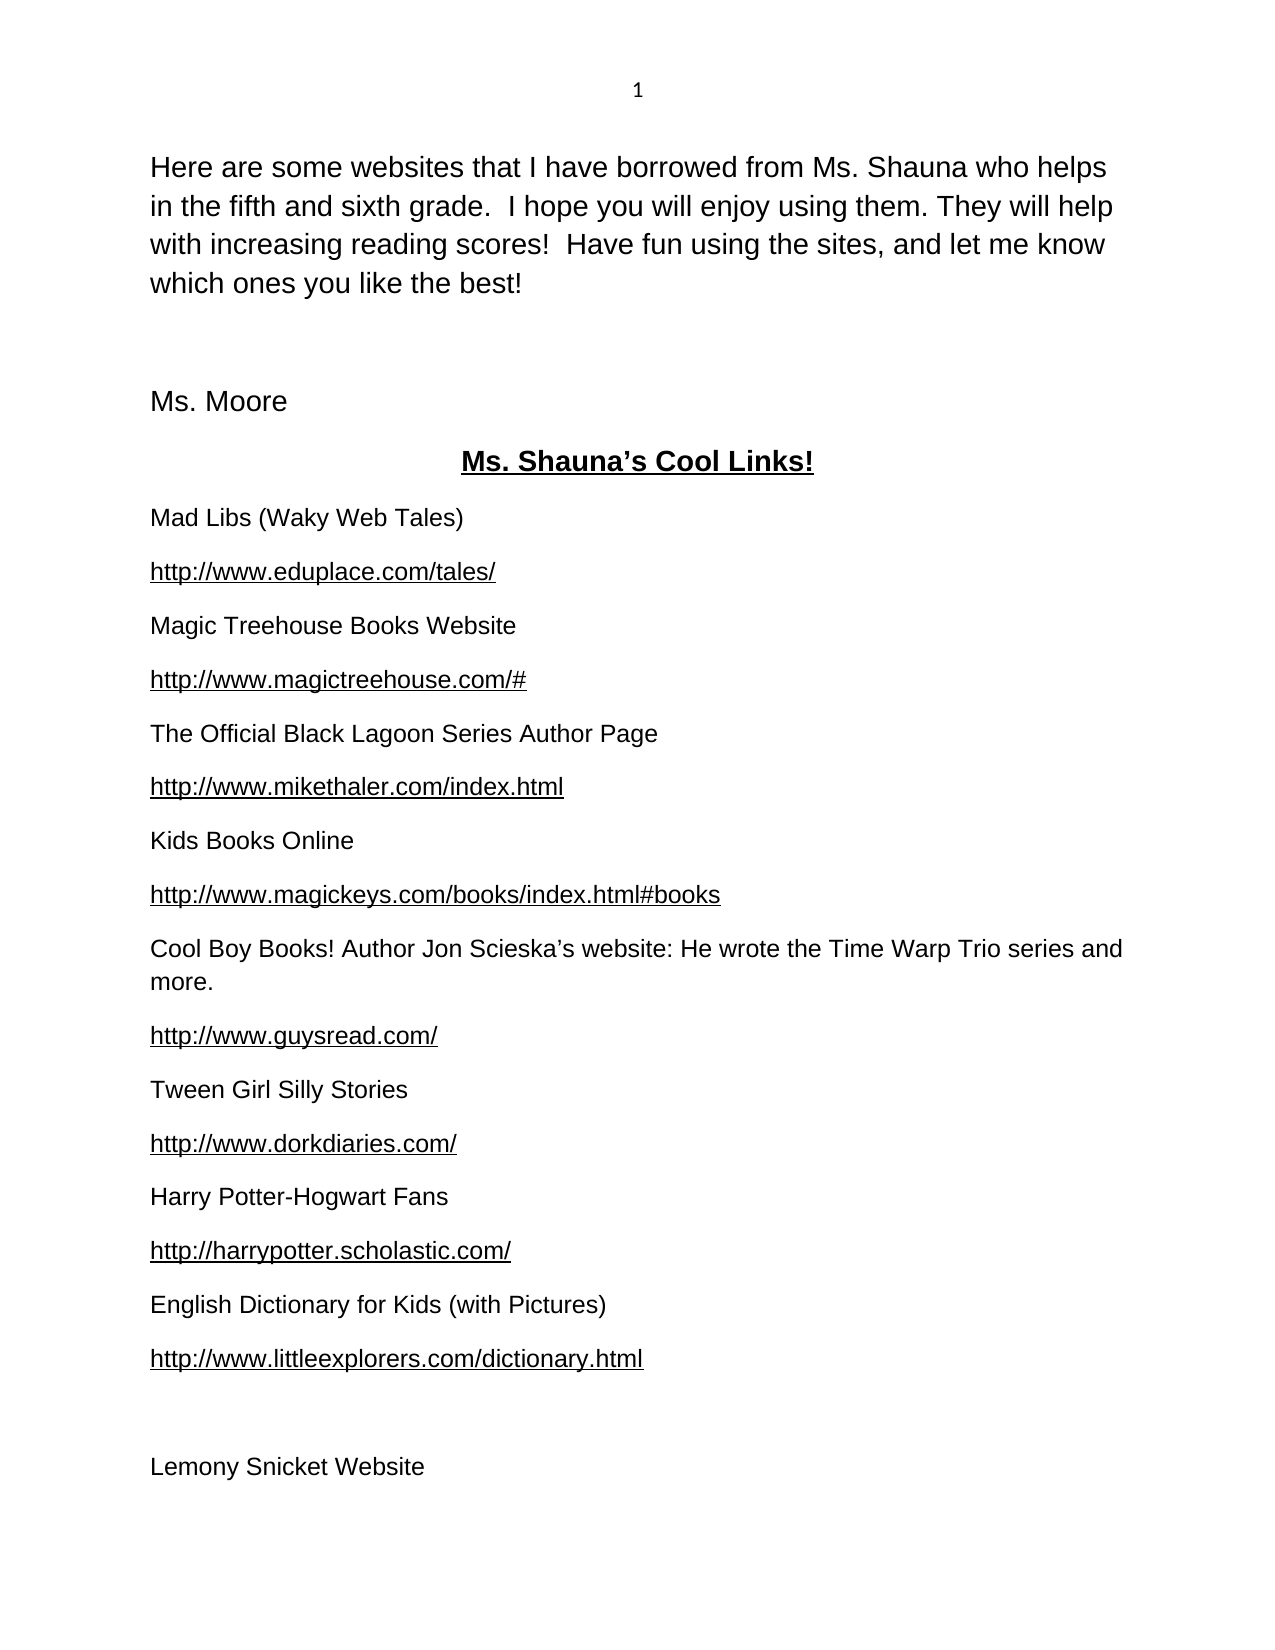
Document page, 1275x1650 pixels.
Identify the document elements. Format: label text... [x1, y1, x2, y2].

text http://www.eduplace.com/tales/ [150, 557, 1125, 586]
text http://www.magictreehouse.com/# [150, 665, 1125, 693]
text http://www.mikethaler.com/index.html [150, 772, 1125, 801]
text Ms. Moore [150, 384, 1125, 418]
text Cool Boy Books! Author Jon Scieska’s website: He wrote the Time Warp Trio series and more. [150, 934, 1125, 996]
text Kids Books Online [150, 826, 1125, 855]
text http://www.littleexplorers.com/dictionary.html [150, 1344, 1125, 1373]
text http://www.dorkdiaries.com/ [150, 1128, 1125, 1157]
text http://harrypotter.scholastic.com/ [150, 1236, 1125, 1265]
text Harry Potter-Hogwart Fans [150, 1182, 1125, 1211]
text English Dictionary for Kids (with Pictures) [150, 1290, 1125, 1319]
text http://www.guysread.com/ [150, 1021, 1125, 1049]
text Tween Girl Silly Stories [150, 1075, 1125, 1103]
text http://www.magickeys.com/books/index.html#books [150, 880, 1125, 909]
text Magic Treehouse Books Website [150, 611, 1125, 639]
text Here are some websites that I have borrowed from Ms. Shauna who helps in the fifth and sixth grade. I hope you will enjoy using them. They will help with increasing reading scores! Have fun using the sites, and let me know which ones you like the best! [150, 150, 1125, 299]
text The Official Black Lagoon Series Author Page [150, 718, 1125, 747]
text Lemony Snicket Website [150, 1452, 1125, 1480]
text Mad Libs (Waky Web Tales) [150, 503, 1125, 532]
text Ms. Shauna’s Cool Links! [150, 444, 1125, 477]
